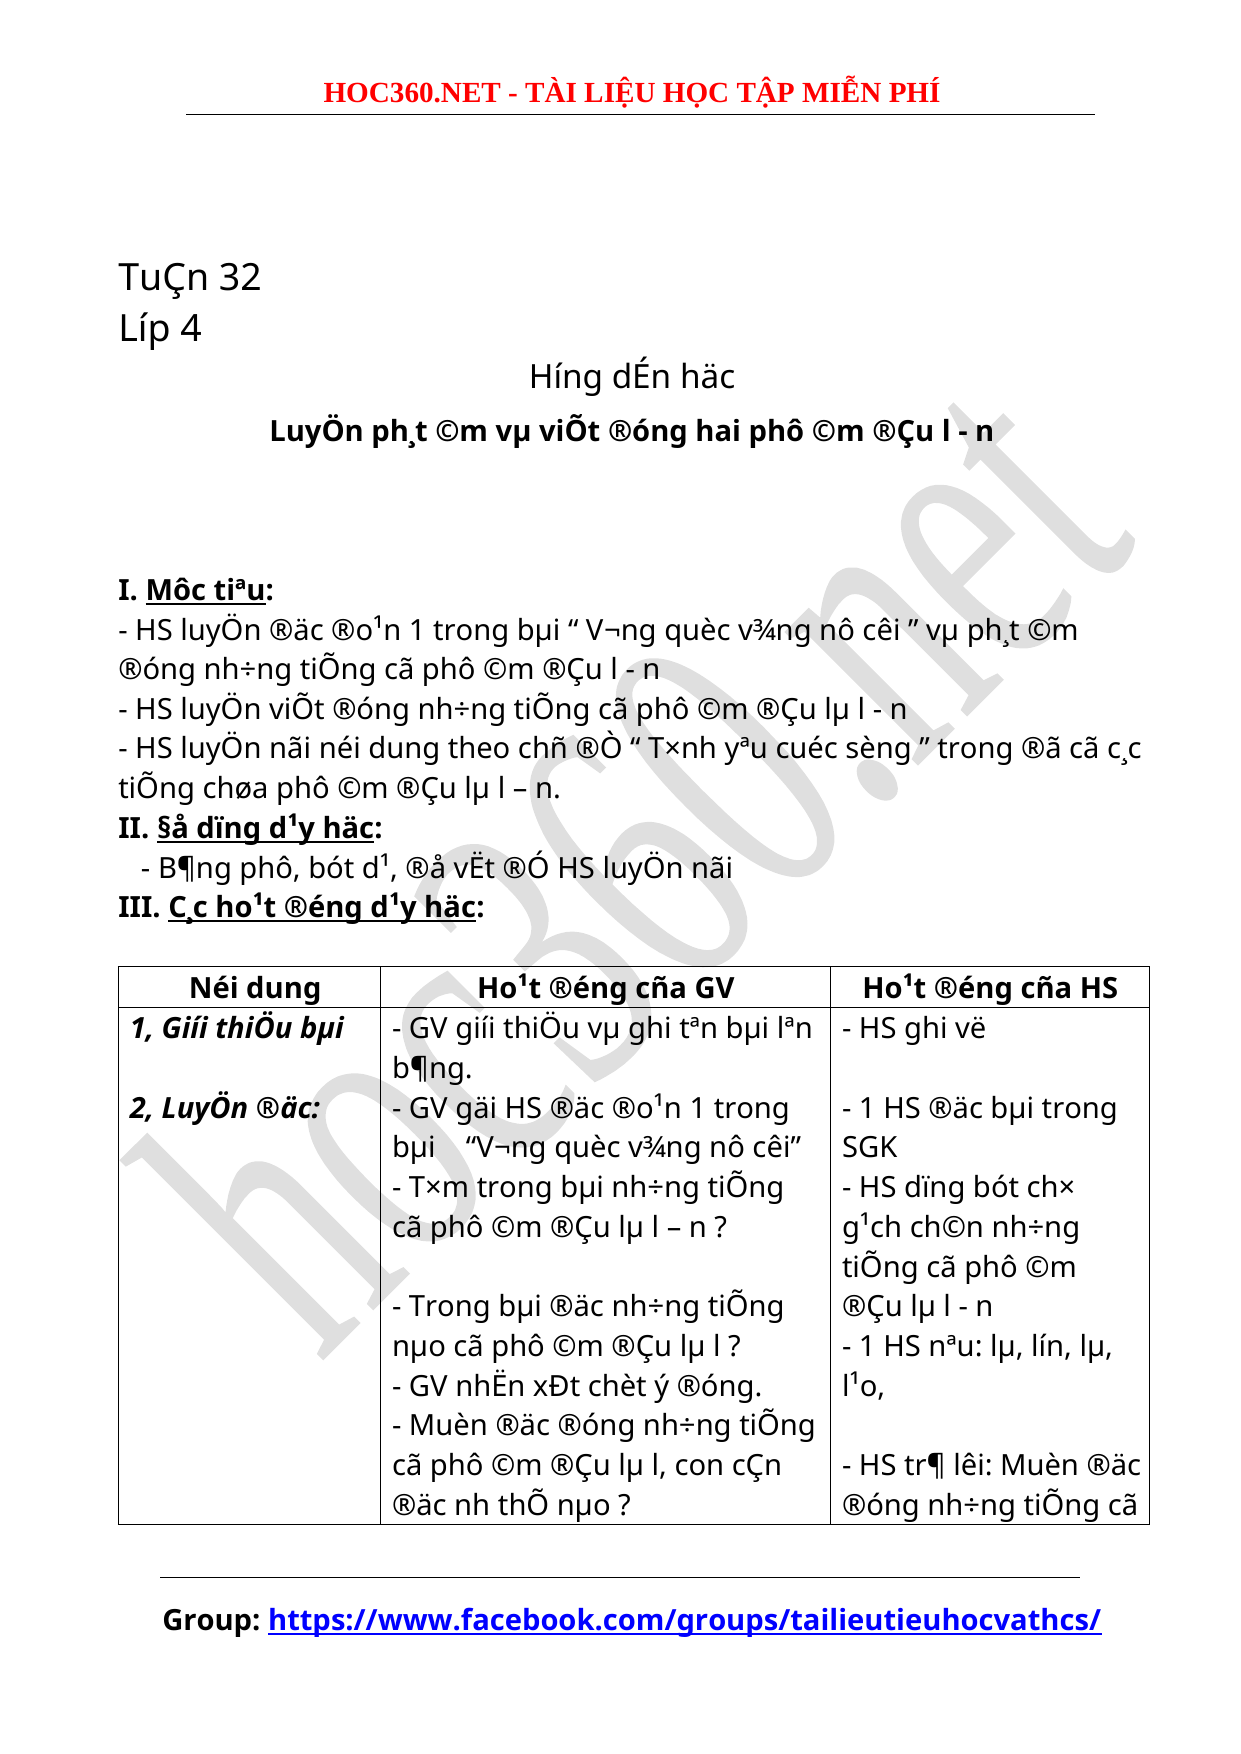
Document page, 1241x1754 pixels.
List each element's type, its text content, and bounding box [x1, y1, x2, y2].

table_header Ho¹t ®éng cña GV [381, 967, 830, 1007]
text TuÇn 32 [118, 250, 1146, 301]
text - B¶ng phô, bót d¹, ®å vËt ®Ó HS luyÖn nãi [118, 847, 1146, 887]
text LuyÖn ph¸t ©m vµ viÕt ®óng hai phô ©m ®Çu l - n [118, 410, 1146, 450]
text Líp 4 [118, 301, 1146, 352]
text I. Môc tiªu: [118, 569, 1146, 609]
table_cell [381, 1008, 830, 1524]
text - HS luyÖn ®äc ®o¹n 1 trong bµi “ V­¬ng quèc v¾ng nô c­êi ” vµ ph¸t ©m ®óng nh÷ng tiÕng cã phô ©m ®Çu l - n [118, 609, 1146, 688]
text H­íng dÉn häc [118, 352, 1146, 398]
text II. §å dïng d¹y häc: [118, 807, 1146, 847]
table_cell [831, 1008, 1149, 1524]
text III. C¸c ho¹t ®éng d¹y häc: [118, 887, 1146, 926]
table_header Ho¹t ®éng cña HS [831, 967, 1149, 1007]
text - HS luyÖn viÕt ®óng nh÷ng tiÕng cã phô ©m ®Çu lµ l - n [118, 688, 1146, 728]
text - HS luyÖn nãi néi dung theo chñ ®Ò “ T×nh yªu cuéc sèng ” trong ®ã cã c¸c tiÕng chøa phô ©m ®Çu lµ l – n. [118, 728, 1146, 807]
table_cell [119, 1008, 380, 1524]
table_header Néi dung [119, 967, 380, 1007]
